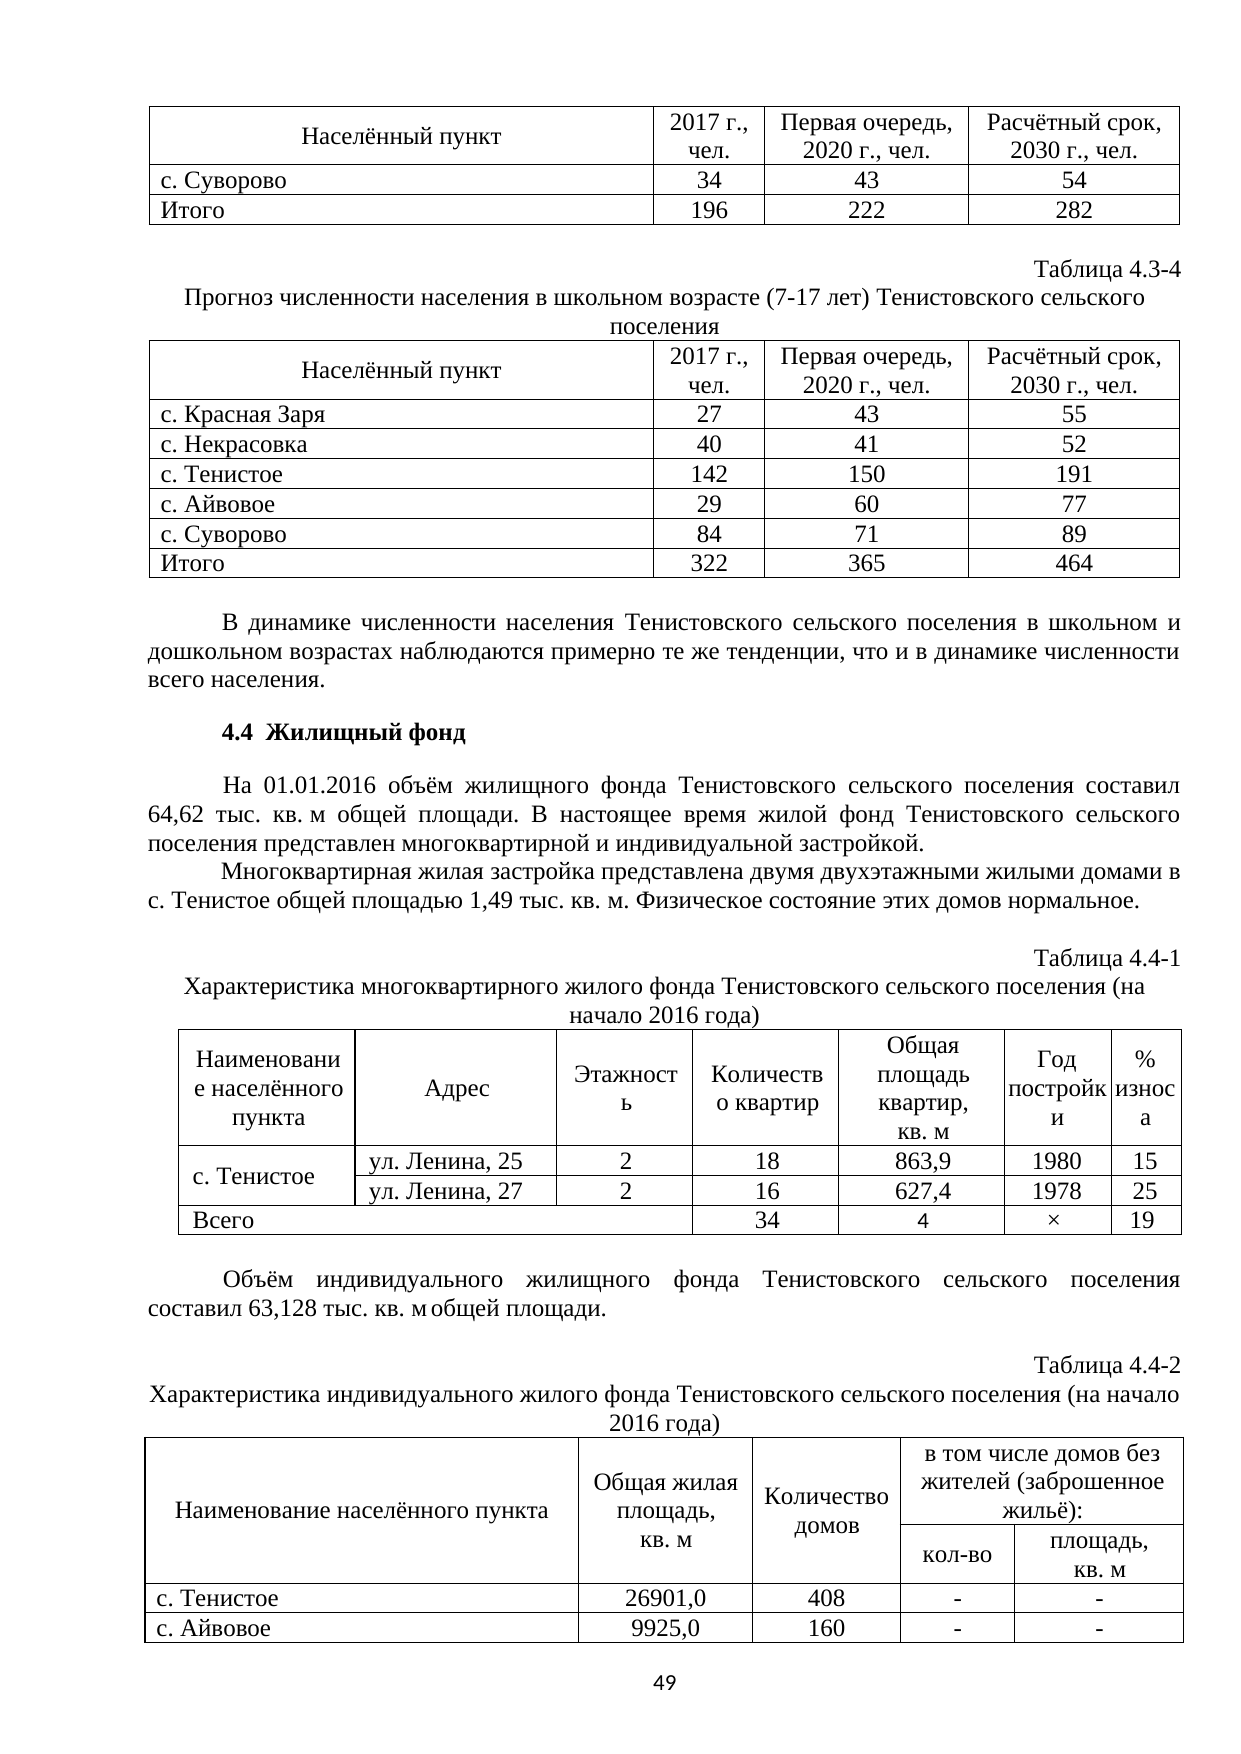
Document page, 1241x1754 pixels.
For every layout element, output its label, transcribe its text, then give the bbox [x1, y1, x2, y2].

table_header % износа [1112, 1030, 1181, 1145]
table_cell 84 [654, 519, 764, 547]
table_cell 89 [969, 519, 1179, 547]
text Объём индивидуального жилищного фонда Тенистовского сельского поселения составил 63,128 тыс. кв. м общей площади. [148, 1264, 1181, 1322]
table_header Первая очередь, 2020 г., чел. [765, 107, 968, 164]
text Многоквартирная жилая застройка представлена двумя двухэтажными жилыми домами в с. Тенистое общей площадью 1,49 тыс. кв. м. Физическое состояние этих домов нормальное. [148, 856, 1181, 914]
text На 01.01.2016 объём жилищного фонда Тенистовского сельского поселения составил 64,62 тыс. кв. м общей площади. В настоящее время жилой фонд Тенистовского сельского поселения представлен многоквартирной и индивидуальной застройкой. [148, 770, 1181, 856]
table_cell 19 [1112, 1206, 1181, 1234]
table_header Расчётный срок, 2030 г., чел. [969, 341, 1179, 398]
table_header Количество домов [753, 1438, 900, 1582]
table_cell с. Айвовое [150, 489, 653, 518]
table_cell 41 [765, 429, 968, 458]
table_header Адрес [356, 1030, 556, 1145]
table_cell с. Айвовое [146, 1613, 578, 1642]
table_cell 40 [654, 429, 764, 458]
table_cell ул. Ленина, 25 [356, 1146, 556, 1175]
table_cell 71 [765, 519, 968, 547]
table_cell Итого [150, 195, 653, 224]
table_header Наименование населённого пункта [146, 1438, 578, 1582]
table_header Количество квартир [693, 1030, 838, 1145]
table_cell 77 [969, 489, 1179, 518]
table_cell с. Тенистое [179, 1146, 354, 1204]
table_cell 160 [753, 1613, 900, 1642]
table_header 2017 г., чел. [654, 107, 764, 164]
table_cell 27 [654, 400, 764, 428]
table_cell с. Тенистое [146, 1584, 578, 1612]
table_header Год постройки [1005, 1030, 1111, 1145]
table_cell с. Суворово [150, 519, 653, 547]
table_cell 464 [969, 549, 1179, 577]
text Характеристика индивидуального жилого фонда Тенистовского сельского поселения (на начало 2016 года) [148, 1379, 1181, 1437]
table_cell 2 [557, 1146, 692, 1175]
table_cell 25 [1112, 1176, 1181, 1204]
table_cell 43 [765, 165, 968, 194]
table_cell 1491,3 [839, 1206, 1004, 1234]
table_cell 1980 [1005, 1146, 1111, 1175]
table_cell с. Красная Заря [150, 400, 653, 428]
table_cell 365 [765, 549, 968, 577]
table_cell 627,4 [839, 1176, 1004, 1204]
table_header Населённый пункт [150, 107, 653, 164]
table_cell с. Некрасовка [150, 429, 653, 458]
table_header Расчётный срок, 2030 г., чел. [969, 107, 1179, 164]
table_cell 16 [693, 1176, 838, 1204]
text Таблица 4.3-4 [148, 254, 1181, 282]
table_cell 2 [557, 1176, 692, 1204]
table_cell 408 [753, 1584, 900, 1612]
text 4.4 Жилищный фонд [148, 717, 1181, 746]
text Прогноз численности населения в школьном возрасте (7-17 лет) Тенистовского сельского поселения [148, 282, 1181, 340]
text Характеристика многоквартирного жилого фонда Тенистовского сельского поселения (на начало 2016 года) [148, 971, 1181, 1029]
table_cell Всего [179, 1206, 692, 1234]
table_cell 9925,0 [579, 1613, 752, 1642]
table_cell 322 [654, 549, 764, 577]
table_cell × [1005, 1206, 1111, 1234]
table_cell площадь, кв. м [1015, 1525, 1183, 1582]
table_cell 282 [969, 195, 1179, 224]
table_cell 52 [969, 429, 1179, 458]
table_header в том числе домов без жителей (заброшенное жильё): [901, 1438, 1183, 1524]
table_cell 1978 [1005, 1176, 1111, 1204]
table_cell 196 [654, 195, 764, 224]
table_cell - [901, 1613, 1014, 1642]
table_cell 142 [654, 459, 764, 488]
table_header 2017 г., чел. [654, 341, 764, 398]
table_header Наименование населённого пункта [179, 1030, 354, 1145]
table_cell - [1015, 1584, 1183, 1612]
table_cell кол-во [901, 1525, 1014, 1582]
table_header Общая жилая площадь, кв. м [579, 1438, 752, 1582]
table_cell 29 [654, 489, 764, 518]
table_cell - [1015, 1613, 1183, 1642]
table_header Населённый пункт [150, 341, 653, 398]
text В динамике численности населения Тенистовского сельского поселения в школьном и дошкольном возрастах наблюдаются примерно те же тенденции, что и в динамике численности всего населения. [148, 607, 1181, 693]
text Таблица 4.4-1 [148, 943, 1181, 971]
table_cell с. Тенистое [150, 459, 653, 488]
table_cell 191 [969, 459, 1179, 488]
table_cell 863,9 [839, 1146, 1004, 1175]
table_header Этажность [557, 1030, 692, 1145]
table_cell 15 [1112, 1146, 1181, 1175]
table_cell 222 [765, 195, 968, 224]
table_cell 54 [969, 165, 1179, 194]
table_cell 60 [765, 489, 968, 518]
table_cell 43 [765, 400, 968, 428]
table_header Общая площадь квартир, кв. м [839, 1030, 1004, 1145]
table_cell с. Суворово [150, 165, 653, 194]
table_cell 34 [693, 1206, 838, 1234]
table_cell - [901, 1584, 1014, 1612]
table_cell 150 [765, 459, 968, 488]
table_header Первая очередь, 2020 г., чел. [765, 341, 968, 398]
table_cell 26901,0 [579, 1584, 752, 1612]
table_cell 34 [654, 165, 764, 194]
text Таблица 4.4-2 [148, 1350, 1181, 1379]
table_cell 18 [693, 1146, 838, 1175]
table_cell ул. Ленина, 27 [356, 1176, 556, 1204]
table_cell Итого [150, 549, 653, 577]
table_cell 55 [969, 400, 1179, 428]
